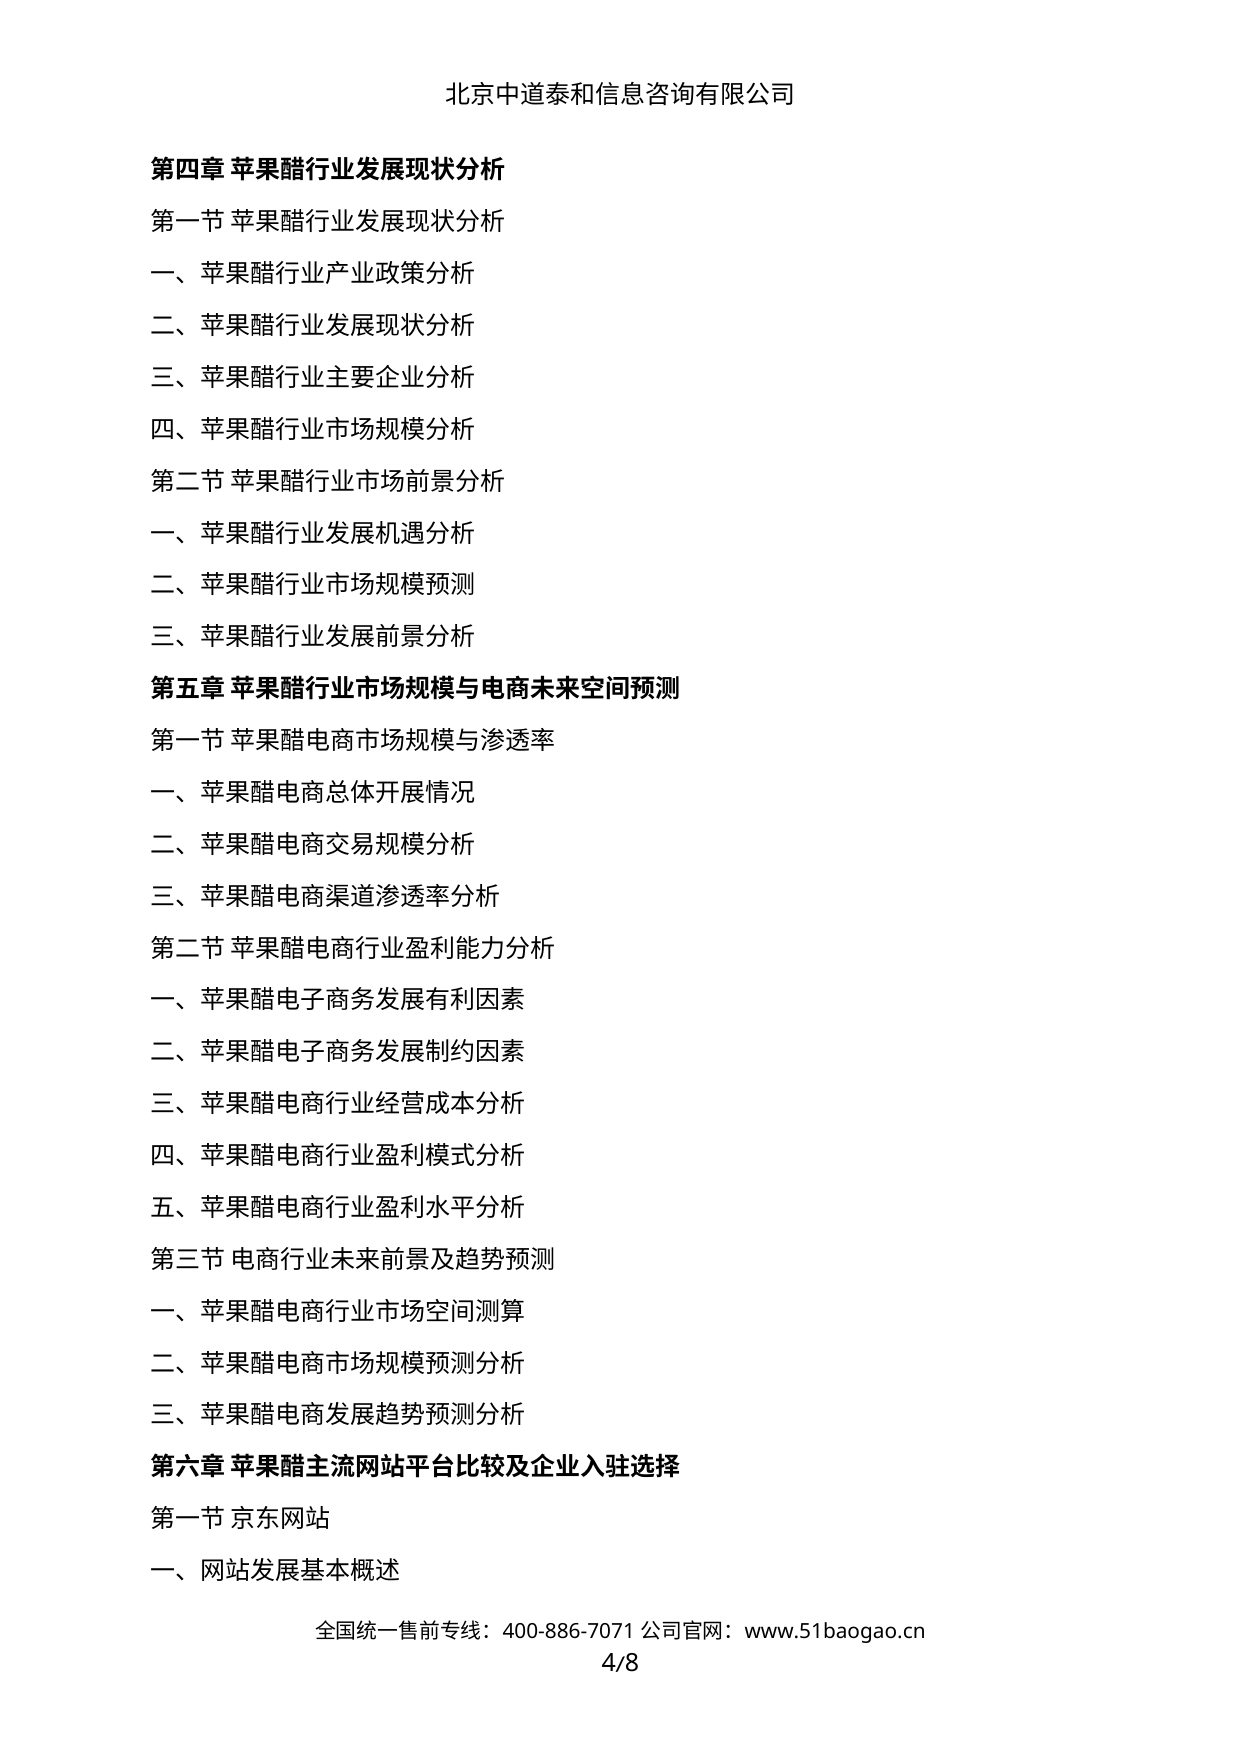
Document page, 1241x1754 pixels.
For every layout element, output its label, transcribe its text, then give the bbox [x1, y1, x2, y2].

text 三、苹果醋行业主要企业分析 [150, 357, 1090, 394]
text 第六章 苹果醋主流网站平台比较及企业入驻选择 [150, 1447, 1090, 1483]
text 一、苹果醋行业发展机遇分析 [150, 513, 1090, 549]
text 一、苹果醋电商行业市场空间测算 [150, 1291, 1090, 1327]
text 一、苹果醋行业产业政策分析 [150, 254, 1090, 290]
text 第四章 苹果醋行业发展现状分析 [150, 150, 1090, 186]
text 第一节 苹果醋电商市场规模与渗透率 [150, 721, 1090, 757]
text 二、苹果醋电子商务发展制约因素 [150, 1032, 1090, 1068]
text 第一节 苹果醋行业发展现状分析 [150, 202, 1090, 238]
text 五、苹果醋电商行业盈利水平分析 [150, 1187, 1090, 1224]
text 四、苹果醋行业市场规模分析 [150, 409, 1090, 446]
text 第三节 电商行业未来前景及趋势预测 [150, 1239, 1090, 1276]
text 二、苹果醋电商市场规模预测分析 [150, 1343, 1090, 1379]
text 三、苹果醋电商发展趋势预测分析 [150, 1395, 1090, 1431]
text 二、苹果醋行业发展现状分析 [150, 306, 1090, 342]
text 二、苹果醋行业市场规模预测 [150, 565, 1090, 601]
text 第二节 苹果醋行业市场前景分析 [150, 461, 1090, 497]
text 一、苹果醋电商总体开展情况 [150, 772, 1090, 809]
text 二、苹果醋电商交易规模分析 [150, 824, 1090, 861]
text 第五章 苹果醋行业市场规模与电商未来空间预测 [150, 669, 1090, 705]
text 一、苹果醋电子商务发展有利因素 [150, 980, 1090, 1016]
text 三、苹果醋电商行业经营成本分析 [150, 1084, 1090, 1120]
text 一、网站发展基本概述 [150, 1551, 1090, 1587]
text 三、苹果醋行业发展前景分析 [150, 617, 1090, 653]
text 四、苹果醋电商行业盈利模式分析 [150, 1136, 1090, 1172]
text 第二节 苹果醋电商行业盈利能力分析 [150, 928, 1090, 964]
text 三、苹果醋电商渠道渗透率分析 [150, 876, 1090, 912]
text 第一节 京东网站 [150, 1499, 1090, 1535]
